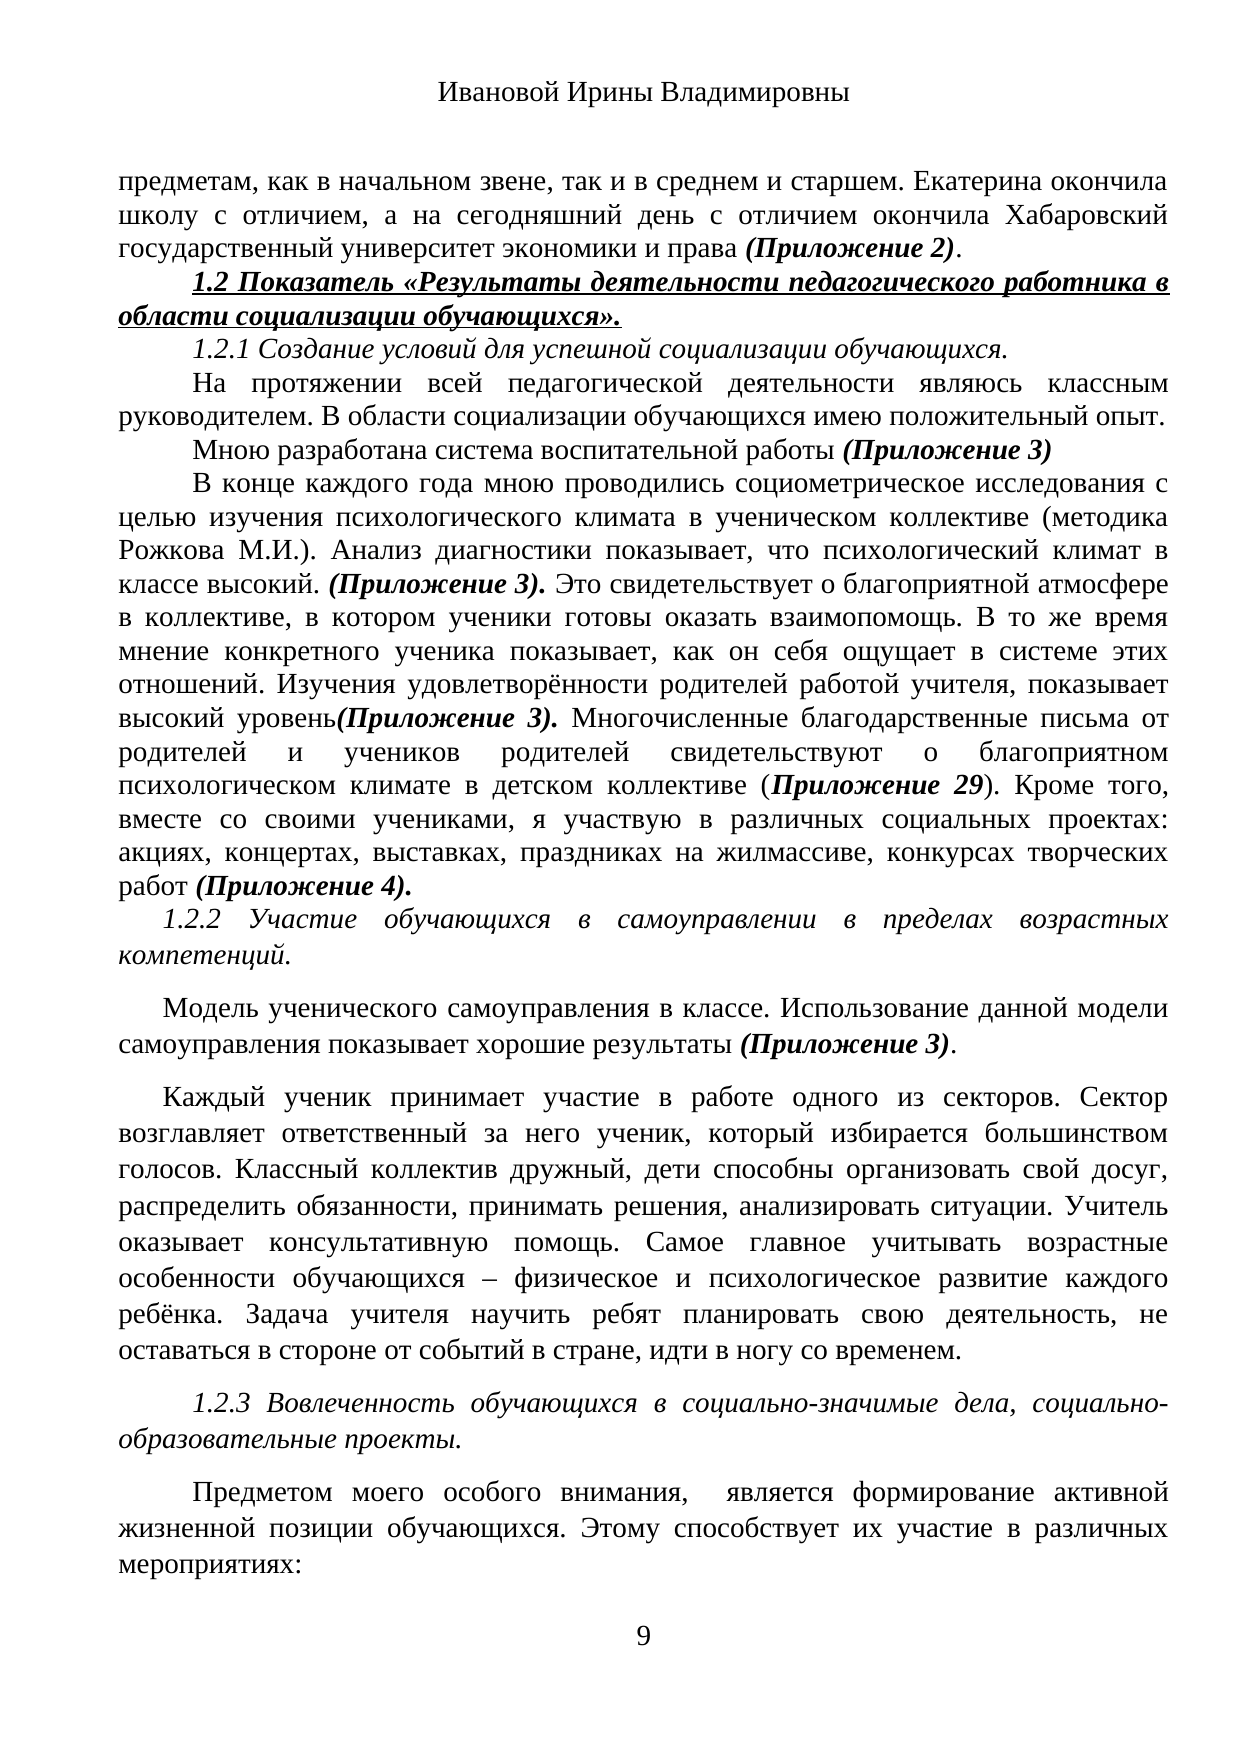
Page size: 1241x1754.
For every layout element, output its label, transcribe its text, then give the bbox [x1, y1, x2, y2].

text Мною разработана система воспитательной работы (Приложение 3) [118, 432, 1169, 465]
text На протяжении всей педагогической деятельности являюсь классным руководителем. В области социализации обучающихся имею положительный опыт. [118, 365, 1169, 432]
text 1.2.3 Вовлеченность обучающихся в социально-значимые дела, социально-образовательные проекты. [118, 1385, 1169, 1455]
text Предметом моего особого внимания, является формирование активной жизненной позиции обучающихся. Этому способствует их участие в различных мероприятиях: [118, 1474, 1169, 1580]
text 1.2.1 Создание условий для успешной социализации обучающихся. [118, 331, 1169, 365]
text Модель ученического самоуправления в классе. Использование данной модели самоуправления показывает хорошие результаты (Приложение 3). [118, 990, 1169, 1060]
text Каждый ученик принимает участие в работе одного из секторов. Сектор возглавляет ответственный за него ученик, который избирается большинством голосов. Классный коллектив дружный, дети способны организовать свой досуг, распределить обязанности, принимать решения, анализировать ситуации. Учитель оказывает консультативную помощь. Самое главное учитывать возрастные особенности обучающихся – физическое и психологическое развитие каждого ребёнка. Задача учителя научить ребят планировать свою деятельность, не оставаться в стороне от событий в стране, идти в ногу со временем. [118, 1079, 1169, 1366]
text В конце каждого года мною проводились социометрическое исследования с целью изучения психологического климата в ученическом коллективе (методика Рожкова М.И.). Анализ диагностики показывает, что психологический климат в классе высокий. (Приложение 3). Это свидетельствует о благоприятной атмосфере в коллективе, в котором ученики готовы оказать взаимопомощь. В то же время мнение конкретного ученика показывает, как он себя ощущает в системе этих отношений. Изучения удовлетворённости родителей работой учителя, показывает высокий уровень(Приложение 3). Многочисленные благодарственные письма от родителей и учеников родителей свидетельствуют о благоприятном психологическом климате в детском коллективе (Приложение 29). Кроме того, вместе со своими учениками, я участвую в различных социальных проектах: акциях, концертах, выставках, праздниках на жилмассиве, конкурсах творческих работ (Приложение 4). [118, 465, 1169, 901]
text 1.2.2 Участие обучающихся в самоуправлении в пределах возрастных компетенций. [118, 901, 1169, 971]
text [118, 163, 1169, 264]
text 1.2 Показатель «Результаты деятельности педагогического работника в области социализации обучающихся». [118, 264, 1169, 331]
